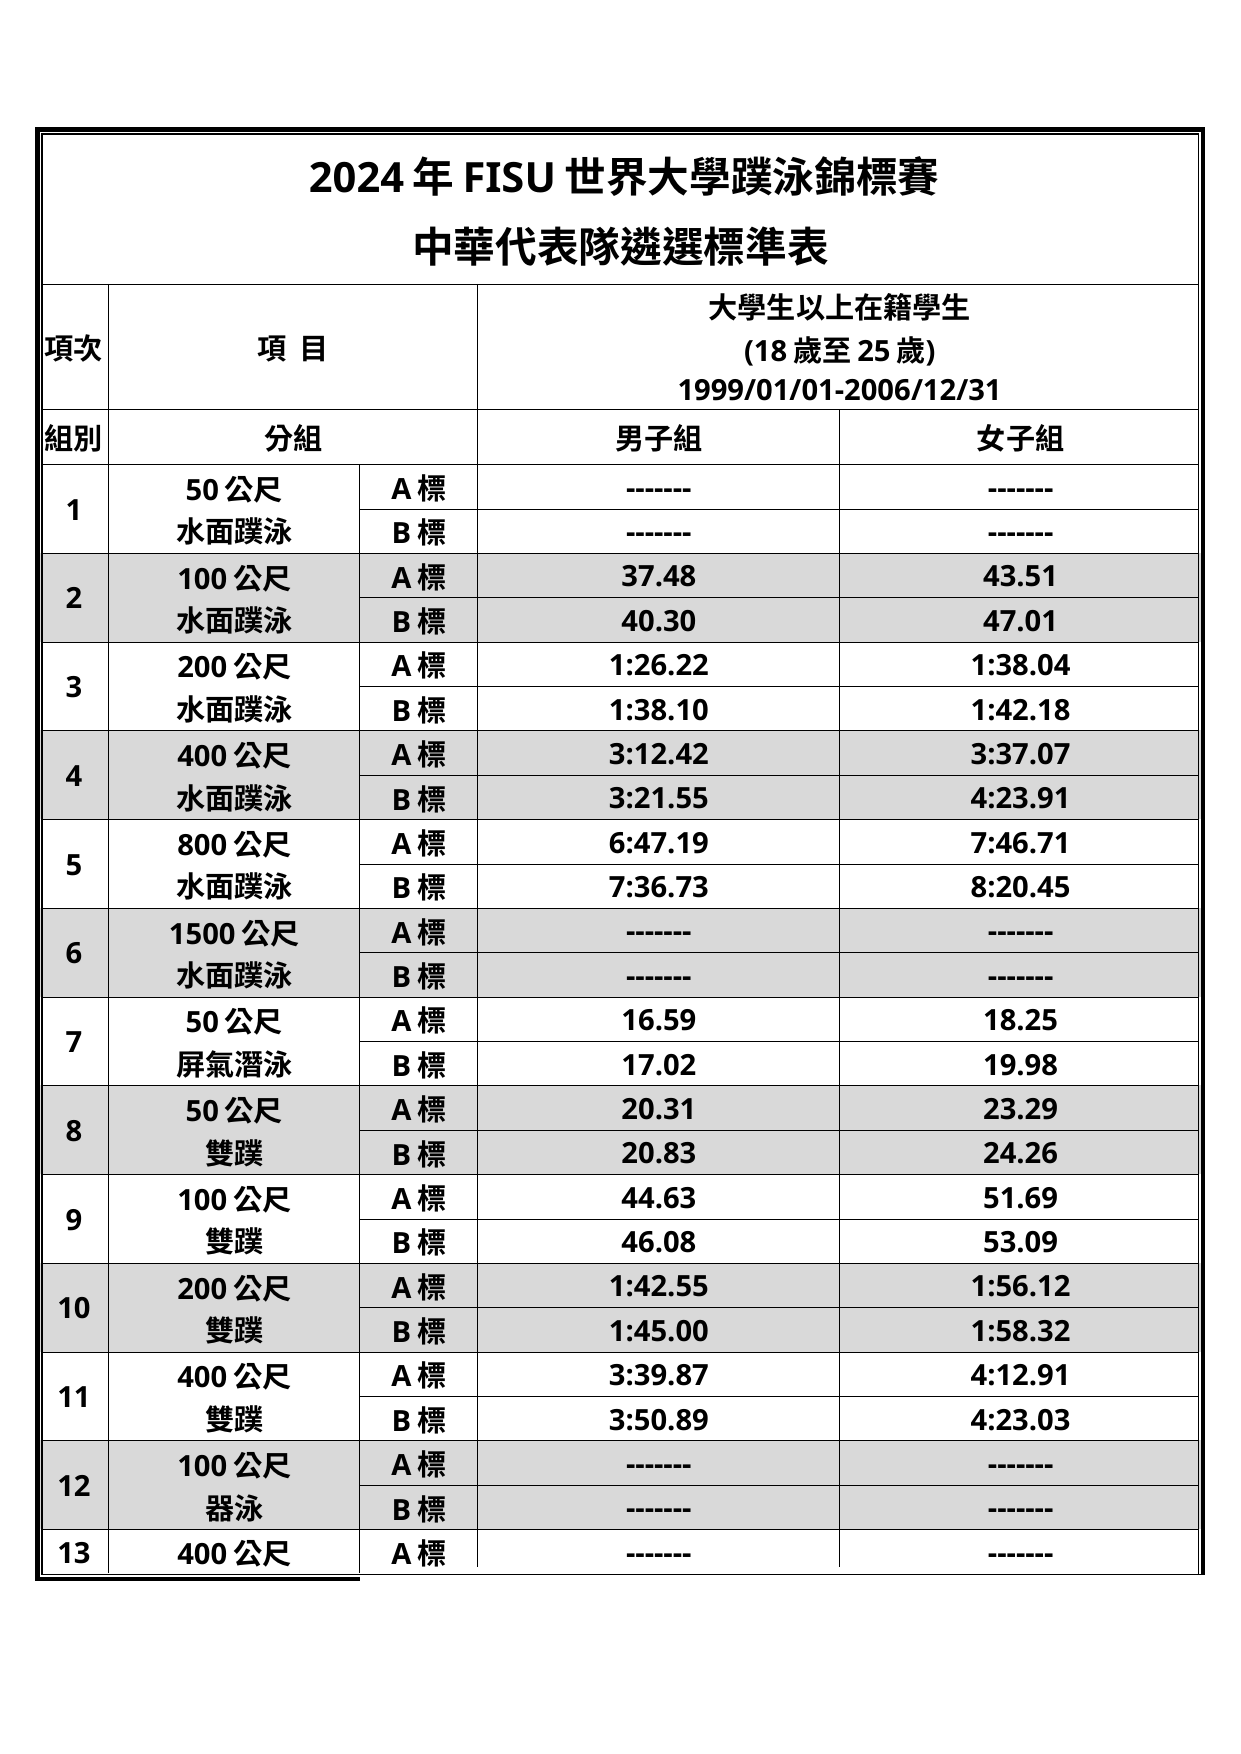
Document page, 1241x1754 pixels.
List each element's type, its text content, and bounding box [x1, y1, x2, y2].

table_cell 43.51 [840, 554, 1198, 597]
table_cell B標 [360, 865, 477, 908]
table_cell A標 [360, 1441, 477, 1485]
table_cell 項次 [43, 285, 108, 409]
table_cell 4:23.91 [840, 776, 1198, 819]
table_cell A標 [360, 643, 477, 686]
table_cell 100公尺 水面蹼泳 [109, 554, 359, 642]
table_cell 20.83 [478, 1131, 839, 1174]
table_cell 2 [43, 554, 108, 642]
table_cell 51.69 [840, 1175, 1198, 1218]
table_cell ------- [478, 1441, 839, 1485]
table_cell 200公尺 水面蹼泳 [109, 643, 359, 730]
table_cell A標 [360, 1264, 477, 1307]
table_cell 200公尺 雙蹼 [109, 1264, 359, 1352]
table_cell 53.09 [840, 1220, 1198, 1263]
table_cell 5 [43, 820, 108, 908]
table_cell B標 [360, 776, 477, 819]
table_cell ------- [478, 465, 839, 508]
table_cell 50公尺 水面蹼泳 [109, 465, 359, 553]
table_cell 11 [43, 1353, 108, 1440]
table_cell 50公尺 雙蹼 [109, 1086, 359, 1174]
table_cell ------- [478, 909, 839, 952]
table_cell 3:39.87 [478, 1353, 839, 1396]
table_cell 400公尺 器泳 [109, 1530, 359, 1573]
table_header 2024年FISU世界大學蹼泳錦標賽 中華代表隊遴選標準表 [43, 135, 1198, 284]
table_cell 100公尺 雙蹼 [109, 1175, 359, 1263]
table_cell A標 [360, 1530, 478, 1573]
table_cell 17.02 [478, 1042, 839, 1085]
table_cell ------- [478, 953, 839, 997]
table_cell 12 [43, 1441, 108, 1529]
table_cell 9 [43, 1175, 108, 1263]
table_cell 46.08 [478, 1220, 839, 1263]
table_cell ------- [478, 1486, 839, 1529]
table_cell ------- [840, 1486, 1198, 1529]
table_cell 100公尺 器泳 [109, 1441, 359, 1529]
table_cell ------- [840, 953, 1198, 997]
table_cell B標 [360, 1220, 477, 1263]
table_cell 24.26 [840, 1131, 1198, 1174]
table_cell 1:45.00 [478, 1308, 839, 1352]
table_cell 3:37.07 [840, 731, 1198, 775]
table_cell 13 [43, 1530, 108, 1573]
table_cell 50公尺 屏氣潛泳 [109, 998, 359, 1085]
table_cell 37.48 [478, 554, 839, 597]
table_cell B標 [360, 1308, 477, 1352]
table_cell B標 [360, 1486, 477, 1529]
table_cell 項 目 [109, 285, 477, 409]
table_cell 6 [43, 909, 108, 997]
table_cell B標 [360, 510, 477, 553]
table_cell 1500公尺 水面蹼泳 [109, 909, 359, 997]
table_cell 4 [43, 731, 108, 819]
table_cell 大學生以上在籍學生 (18歲至25歲) 1999/01/01-2006/12/31 [478, 285, 1198, 409]
table_cell 1:26.22 [478, 643, 839, 686]
table_cell 47.01 [840, 598, 1198, 642]
table_cell A標 [360, 820, 477, 863]
table_cell 400公尺 雙蹼 [109, 1353, 359, 1440]
table_cell B標 [360, 953, 477, 997]
table_cell A標 [360, 465, 477, 508]
table_cell 400公尺 水面蹼泳 [109, 731, 359, 819]
table_cell A標 [360, 1353, 477, 1396]
table_cell B標 [360, 598, 477, 642]
table_cell 40.30 [478, 598, 839, 642]
table_cell 男子組 [478, 410, 839, 464]
table_cell 3:12.42 [478, 731, 839, 775]
table_cell 6:47.19 [478, 820, 839, 863]
table_cell 800公尺 水面蹼泳 [109, 820, 359, 908]
table_cell ------- [840, 1441, 1198, 1485]
table_cell 7 [43, 998, 108, 1085]
table_cell B標 [360, 1397, 477, 1440]
table_cell 4:12.91 [840, 1353, 1198, 1396]
table_cell ------- [840, 909, 1198, 952]
table_cell 23.29 [840, 1086, 1198, 1130]
table_cell 分組 [109, 410, 477, 464]
table_cell 8 [43, 1086, 108, 1174]
table_cell ------- [840, 510, 1198, 553]
table_cell A標 [360, 998, 477, 1041]
table_cell 4:23.03 [840, 1397, 1198, 1440]
table_cell ------- [840, 465, 1198, 508]
table_cell 1:56.12 [840, 1264, 1198, 1307]
table_cell A標 [360, 554, 477, 597]
table_cell A標 [360, 731, 477, 775]
table_cell B標 [360, 1131, 477, 1174]
table_cell A標 [360, 909, 477, 952]
table_cell 3:50.89 [478, 1397, 839, 1440]
table_cell 1:42.18 [840, 687, 1198, 730]
table_cell 16.59 [478, 998, 839, 1041]
table_cell 3:21.55 [478, 776, 839, 819]
table_cell B標 [360, 687, 477, 730]
table_cell 1:38.10 [478, 687, 839, 730]
table_cell ------- [478, 510, 839, 553]
table_cell 3 [43, 643, 108, 730]
table_cell 組別 [43, 410, 108, 464]
table_cell 1 [43, 465, 108, 553]
table_cell 18.25 [840, 998, 1198, 1041]
table_cell 1:38.04 [840, 643, 1198, 686]
table_cell 1:58.32 [840, 1308, 1198, 1352]
table_cell 7:46.71 [840, 820, 1198, 863]
table_cell A標 [360, 1086, 477, 1130]
table_cell B標 [360, 1042, 477, 1085]
table_cell 女子組 [840, 410, 1198, 464]
table_cell 10 [43, 1264, 108, 1352]
table_cell 7:36.73 [478, 865, 839, 908]
table_cell 8:20.45 [840, 865, 1198, 908]
table_cell 19.98 [840, 1042, 1198, 1085]
table_cell ------- [478, 1530, 839, 1573]
table_cell A標 [360, 1175, 477, 1218]
table_cell ------- [840, 1530, 1198, 1573]
table_cell 44.63 [478, 1175, 839, 1218]
table_cell 1:42.55 [478, 1264, 839, 1307]
table_cell 20.31 [478, 1086, 839, 1130]
